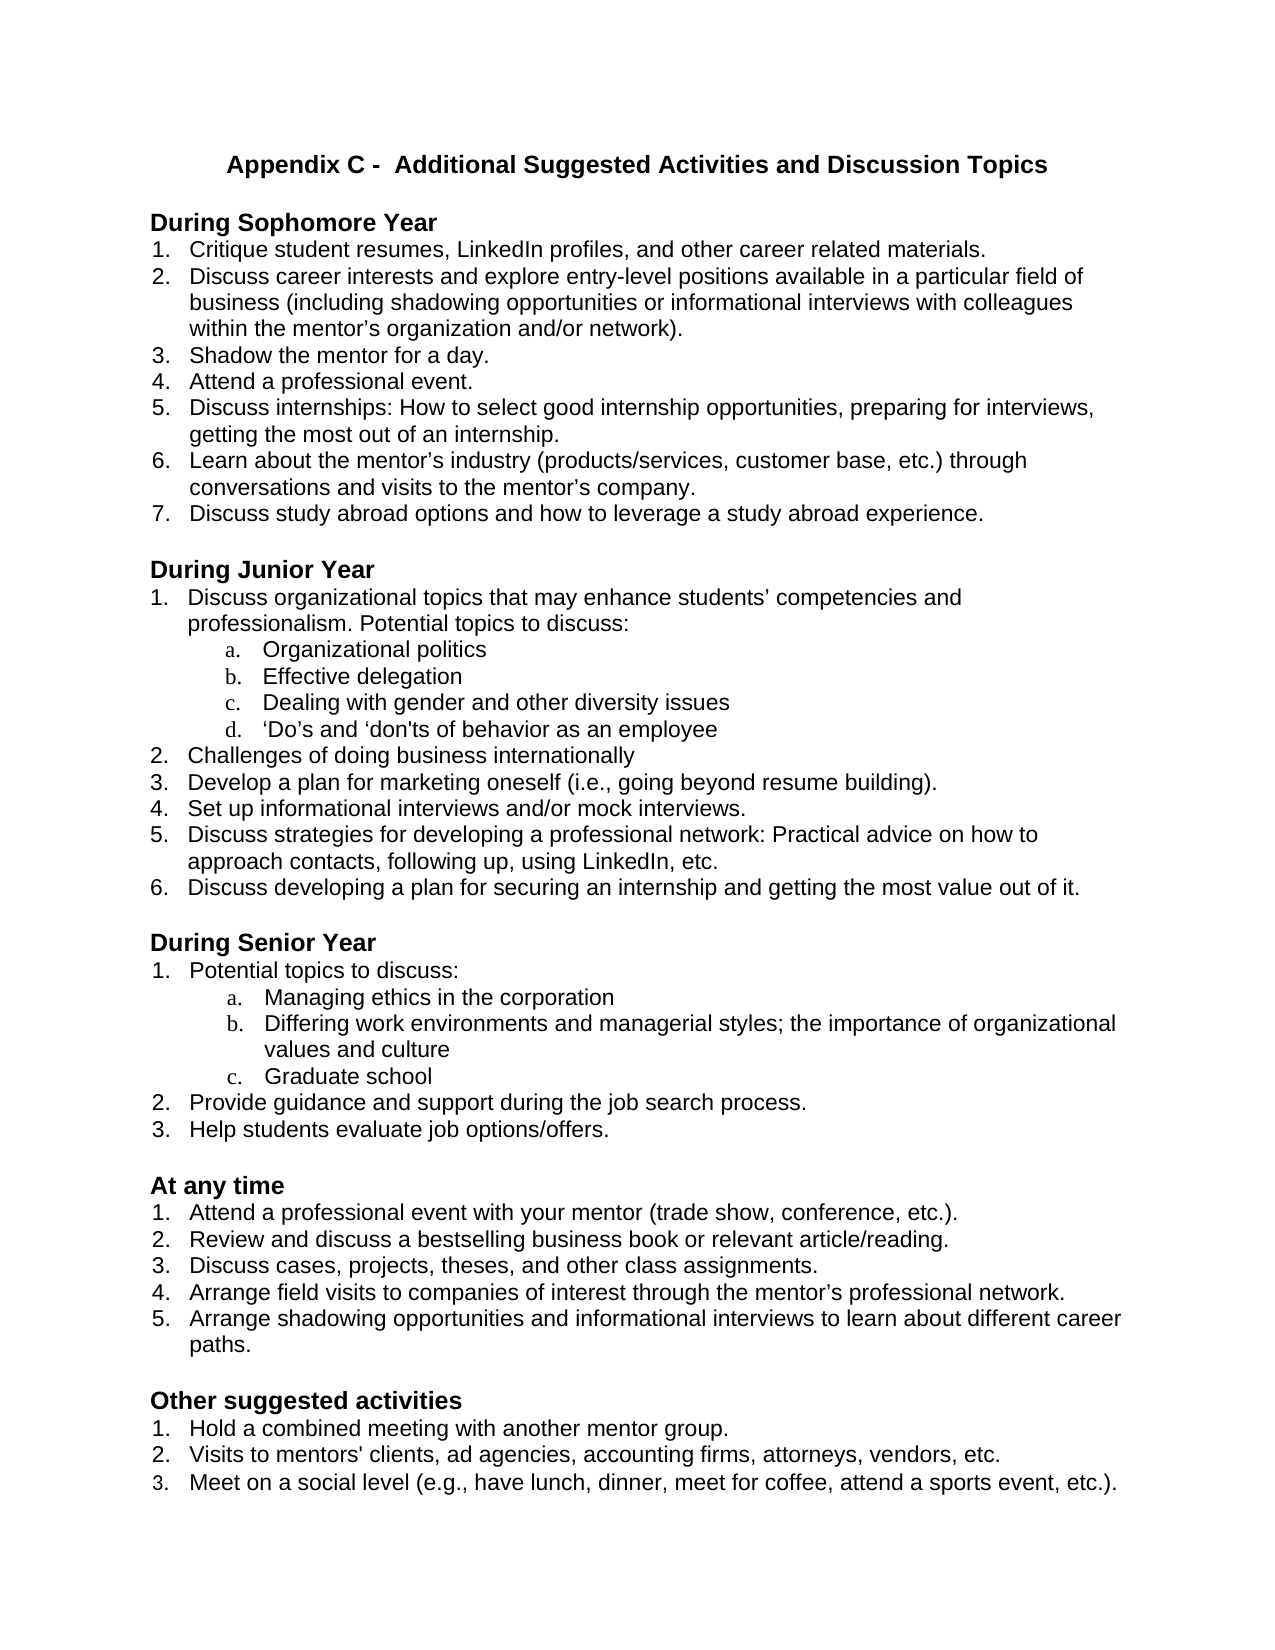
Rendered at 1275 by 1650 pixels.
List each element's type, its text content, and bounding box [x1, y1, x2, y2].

text Appendix C - Additional Suggested Activities and Discussion Topics [150, 150, 1125, 179]
list Meet on a social level (e.g., have lunch, dinner, meet for coffee, attend a sports event, etc.). [152, 1468, 1125, 1496]
list Critique student resumes, LinkedIn profiles, and other career related materials. [152, 236, 1125, 263]
list Shadow the mentor for a day. [152, 342, 1125, 368]
list Differing work environments and managerial styles; the importance of organizational values and culture [227, 1010, 1125, 1063]
list Dealing with gender and other diversity issues [225, 689, 1125, 716]
list Arrange shadowing opportunities and informational interviews to learn about different career paths. [152, 1305, 1125, 1357]
text During Junior Year [150, 555, 1125, 584]
list Managing ethics in the corporation [227, 983, 1125, 1010]
list Provide guidance and support during the job search process. [152, 1089, 1125, 1116]
list Learn about the mentor’s industry (products/services, customer base, etc.) through conversations and visits to the mentor’s company. [152, 447, 1125, 500]
list Visits to mentors' clients, ad agencies, accounting firms, attorneys, vendors, etc. [152, 1441, 1125, 1468]
list Discuss career interests and explore entry-level positions available in a particular field of business (including shadowing opportunities or informational interviews with colleagues within the mentor’s organization and/or network). [152, 263, 1125, 342]
list Effective delegation [225, 663, 1125, 689]
list Discuss study abroad options and how to leverage a study abroad experience. [152, 500, 1125, 526]
text At any time [150, 1171, 1125, 1199]
list Organizational politics [225, 636, 1125, 663]
list Set up informational interviews and/or mock interviews. [150, 795, 1125, 821]
text Other suggested activities [150, 1386, 1125, 1415]
list Challenges of doing business internationally [150, 742, 1125, 768]
list Review and discuss a bestselling business book or relevant article/reading. [152, 1226, 1125, 1252]
list Discuss strategies for developing a professional network: Practical advice on how to approach contacts, following up, using LinkedIn, etc. [150, 821, 1125, 874]
text During Senior Year [150, 928, 1125, 957]
list Attend a professional event with your mentor (trade show, conference, etc.). [152, 1199, 1125, 1226]
list Discuss cases, projects, theses, and other class assignments. [152, 1252, 1125, 1278]
list Hold a combined meeting with another mentor group. [152, 1415, 1125, 1441]
list Discuss internships: How to select good internship opportunities, preparing for interviews, getting the most out of an internship. [152, 394, 1125, 447]
list Develop a plan for marketing oneself (i.e., going beyond resume building). [150, 768, 1125, 795]
list Arrange field visits to companies of interest through the mentor’s professional network. [152, 1278, 1125, 1305]
list Discuss organizational topics that may enhance students’ competencies and professionalism. Potential topics to discuss: [150, 584, 1125, 636]
list Graduate school [227, 1063, 1125, 1089]
list Potential topics to discuss: [152, 957, 1125, 983]
list Help students evaluate job options/offers. [152, 1116, 1125, 1142]
list Discuss developing a plan for securing an internship and getting the most value out of it. [150, 874, 1125, 900]
text During Sophomore Year [150, 207, 1125, 236]
list ‘Do’s and ‘don'ts of behavior as an employee [225, 716, 1125, 742]
list Attend a professional event. [152, 368, 1125, 394]
